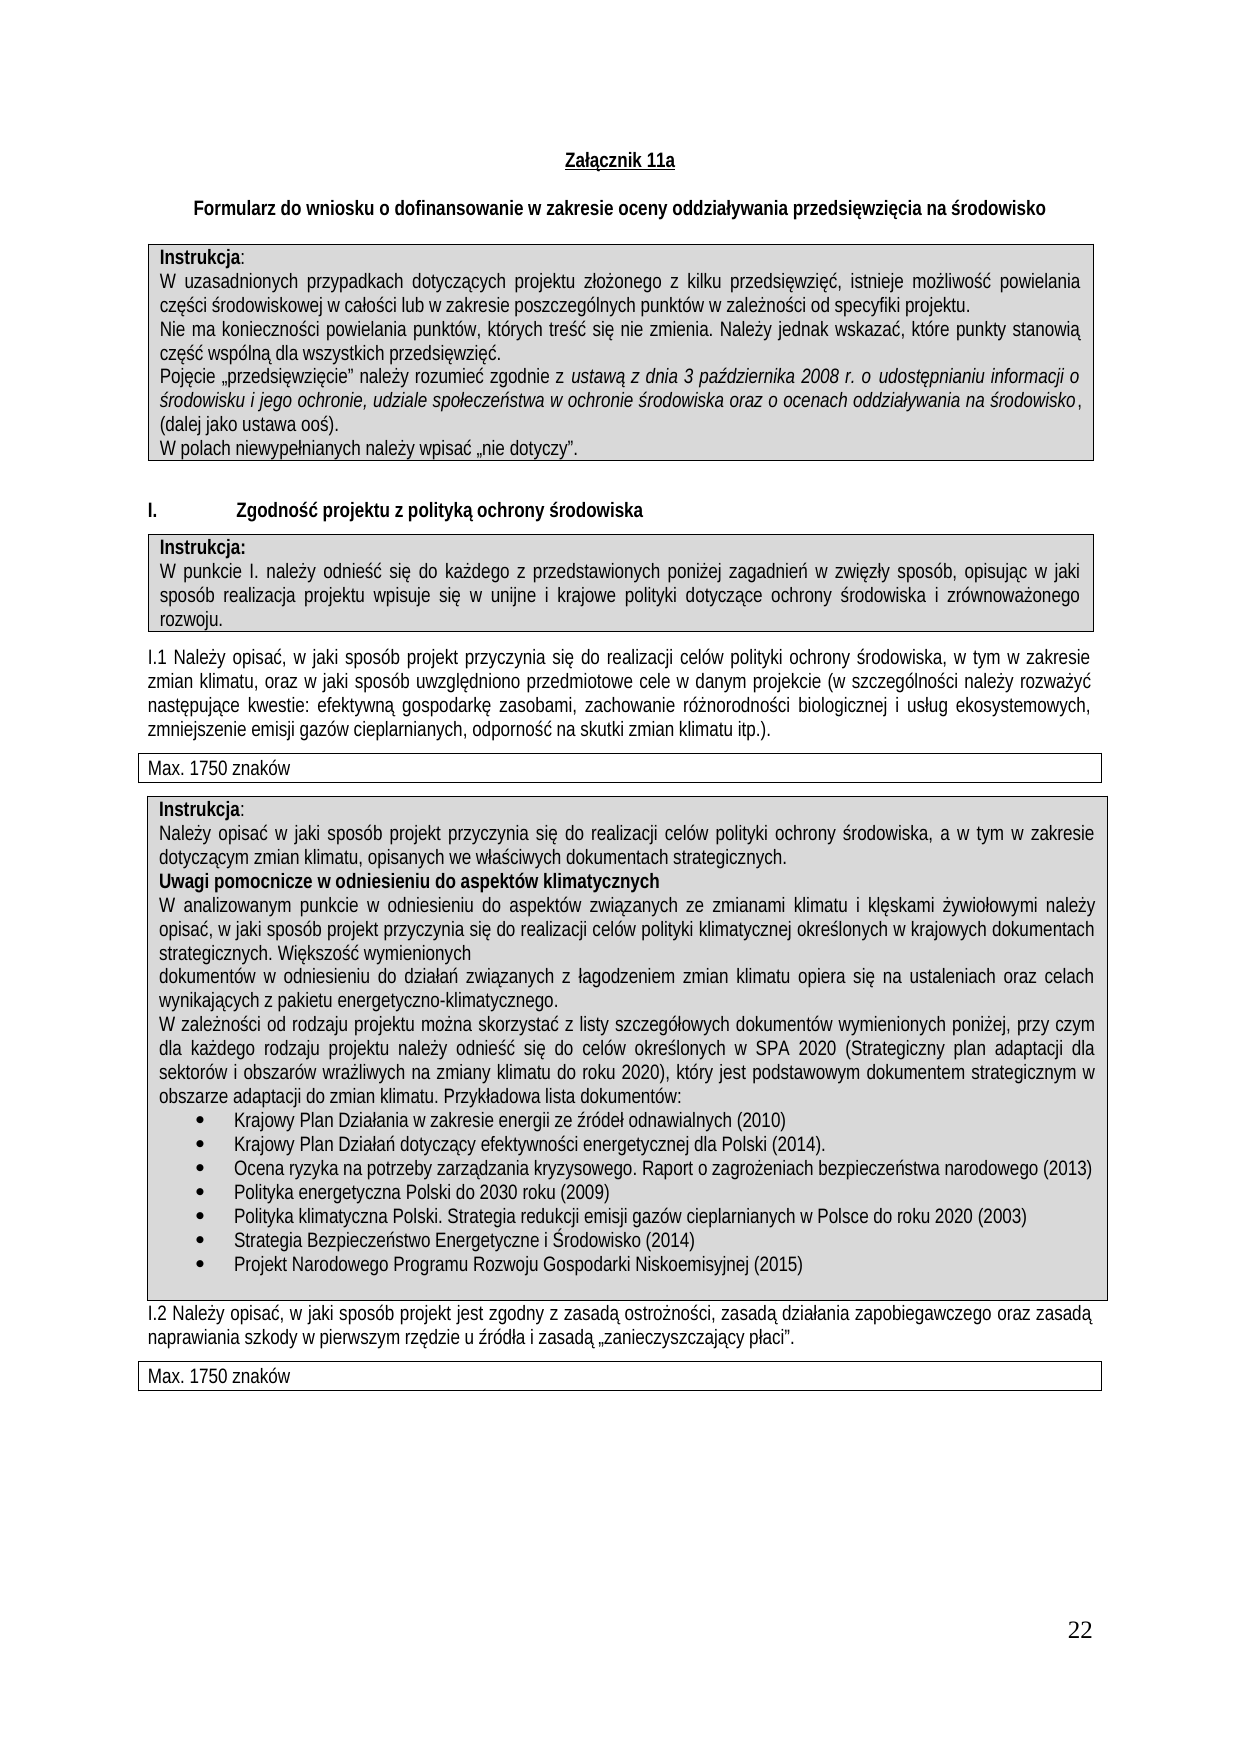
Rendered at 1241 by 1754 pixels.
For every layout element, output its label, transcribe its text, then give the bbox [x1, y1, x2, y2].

text Max. 1750 znaków [139, 754, 1101, 782]
table_header Instrukcja: Należy opisać w jaki sposób projekt przyczynia się do realizacji celów polityki ochrony środowiska, a w tym w zakresie dotyczącym zmian klimatu, opisanych we właściwych dokumentach strategicznych. Uwagi pomocnicze w odniesieniu do aspektów klimatycznych W analizowanym punkcie w odniesieniu do aspektów związanych ze zmianami klimatu i klęskami żywiołowymi należy opisać, w jaki sposób projekt przyczynia się do realizacji celów polityki klimatycznej określonych w krajowych dokumentach strategicznych. Większość wymienionych dokumentów w odniesieniu do działań związanych z łagodzeniem zmian klimatu opiera się na ustaleniach oraz celach wynikających z pakietu energetyczno-klimatycznego. W zależności od rodzaju projektu można skorzystać z listy szczegółowych dokumentów wymienionych poniżej, przy czym dla każdego rodzaju projektu należy odnieść się do celów określonych w SPA 2020 (Strategiczny plan adaptacji dla sektorów i obszarów wrażliwych na zmiany klimatu do roku 2020), który jest podstawowym dokumentem strategicznym w obszarze adaptacji do zmian klimatu. Przykładowa lista dokumentów: Krajowy Plan Działania w zakresie energii ze źródeł odnawialnych (2010) Krajowy Plan Działań dotyczący efektywności energetycznej dla Polski (2014). Ocena ryzyka na potrzeby zarządzania kryzysowego. Raport o zagrożeniach bezpieczeństwa narodowego (2013) Polityka energetyczna Polski do 2030 roku (2009) Polityka klimatyczna Polski. Strategia redukcji emisji gazów cieplarnianych w Polsce do roku 2020 (2003) Strategia Bezpieczeństwo Energetyczne i Środowisko (2014) Projekt Narodowego Programu Rozwoju Gospodarki Niskoemisyjnej (2015) [148, 797, 1107, 1300]
text Max. 1750 znaków [139, 1362, 1101, 1390]
text I.1 Należy opisać, w jaki sposób projekt przyczynia się do realizacji celów polityki ochrony środowiska, w tym w zakresie zmian klimatu, oraz w jaki sposób uwzględniono przedmiotowe cele w danym projekcie (w szczególności należy rozważyć następujące kwestie: efektywną gospodarkę zasobami, zachowanie różnorodności biologicznej i usług ekosystemowych, zmniejszenie emisji gazów cieplarnianych, odporność na skutki zmian klimatu itp.). [148, 644, 1092, 740]
text Formularz do wniosku o dofinansowanie w zakresie oceny oddziaływania przedsięwzięcia na środowisko [148, 196, 1092, 219]
table_header Instrukcja: W punkcie I. należy odnieść się do każdego z przedstawionych poniżej zagadnień w zwięzły sposób, opisując w jaki sposób realizacja projektu wpisuje się w unijne i krajowe polityki dotyczące ochrony środowiska i zrównoważonego rozwoju. [149, 535, 1093, 631]
text I. Zgodność projektu z polityką ochrony środowiska [148, 498, 1092, 522]
subtitle I.2 Należy opisać, w jaki sposób projekt jest zgodny z zasadą ostrożności, zasadą działania zapobiegawczego oraz zasadą naprawiania szkody w pierwszym rzędzie u źródła i zasadą „zanieczyszczający płaci”. [148, 1301, 1092, 1349]
table_header Instrukcja: W uzasadnionych przypadkach dotyczących projektu złożonego z kilku przedsięwzięć, istnieje możliwość powielania części środowiskowej w całości lub w zakresie poszczególnych punktów w zależności od specyfiki projektu. Nie ma konieczności powielania punktów, których treść się nie zmienia. Należy jednak wskazać, które punkty stanowią część wspólną dla wszystkich przedsięwzięć. Pojęcie „przedsięwzięcie” należy rozumieć zgodnie z ustawą z dnia 3 października 2008 r. o udostępnianiu informacji o środowisku i jego ochronie, udziale społeczeństwa w ochronie środowiska oraz o ocenach oddziaływania na środowisko, (dalej jako ustawa ooś). W polach niewypełnianych należy wpisać „nie dotyczy”. [149, 245, 1093, 460]
text Załącznik 11a [148, 148, 1092, 172]
